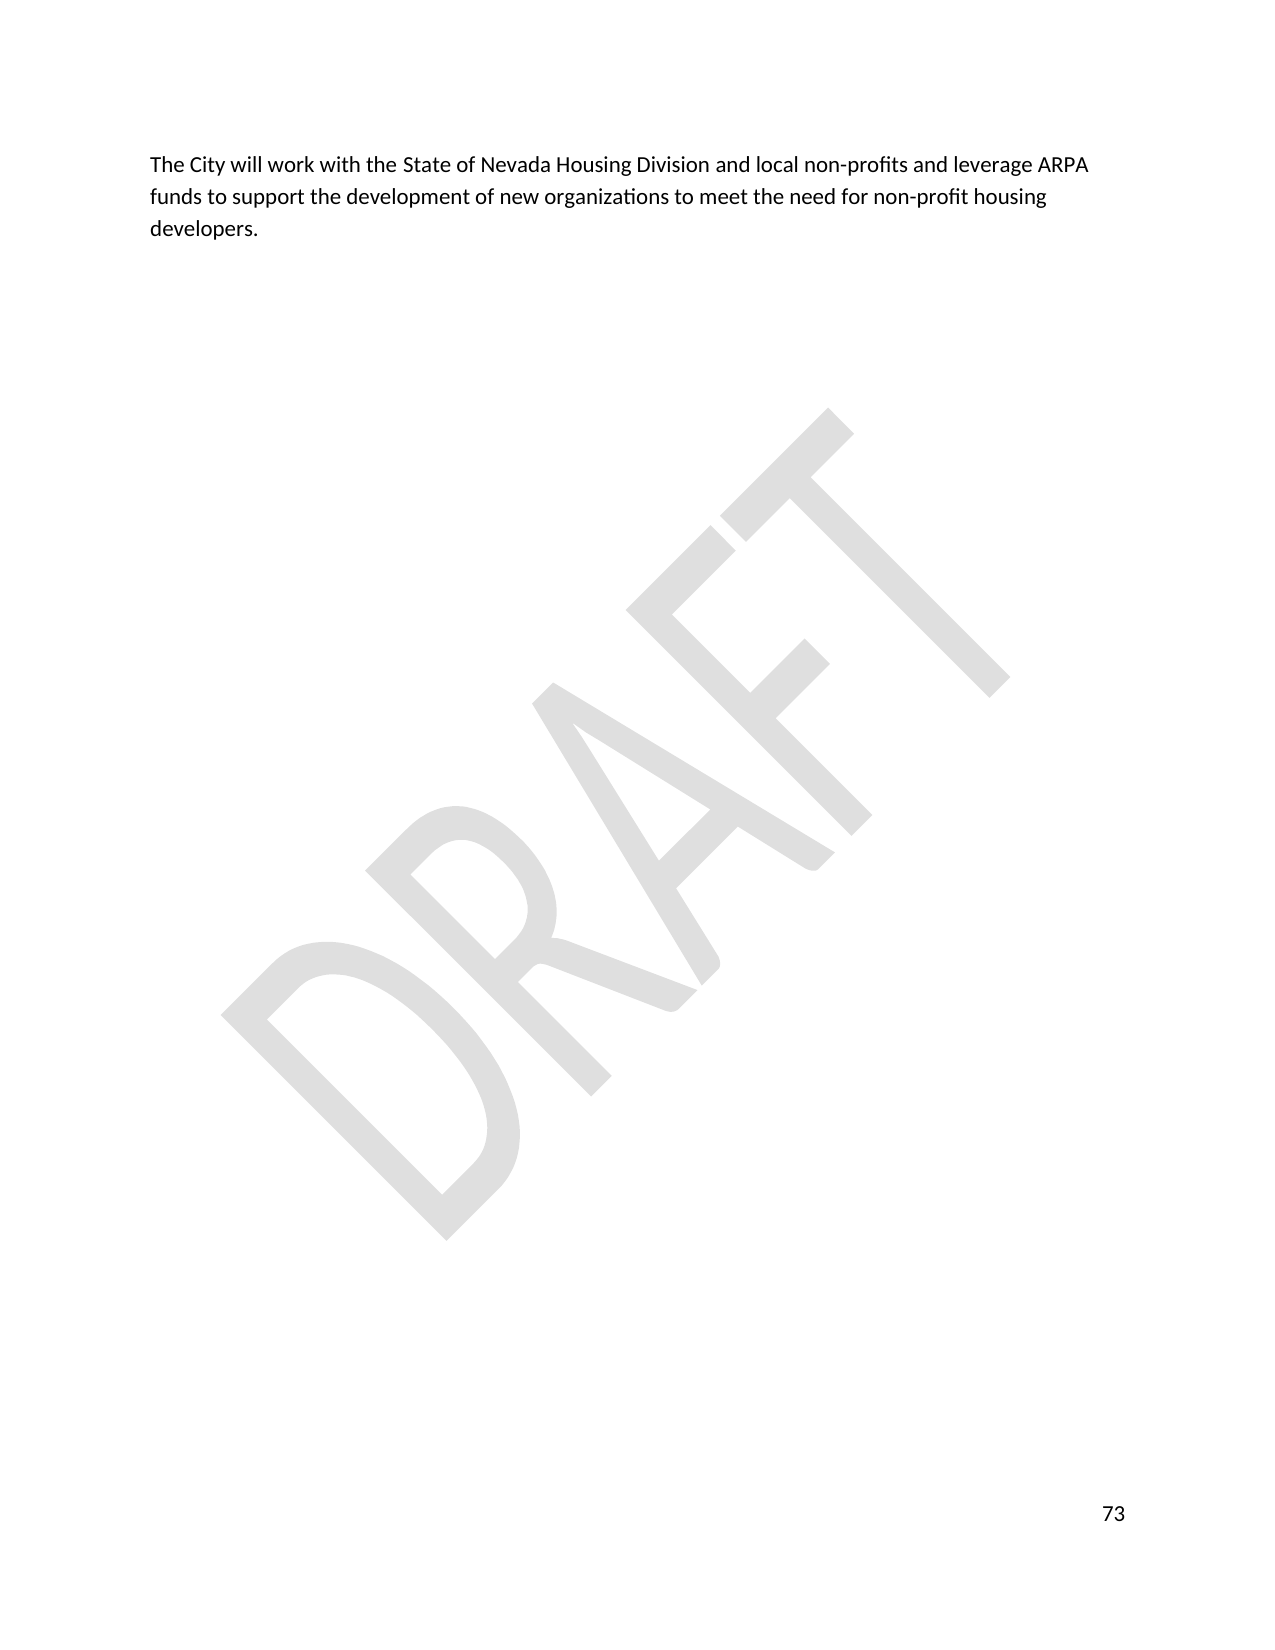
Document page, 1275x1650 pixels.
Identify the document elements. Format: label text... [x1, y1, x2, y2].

text The City will work with the State of Nevada Housing Division and local non-profits and leverage ARPA funds to support the development of new organizations to meet the need for non-profit housing developers. [150, 150, 1125, 242]
